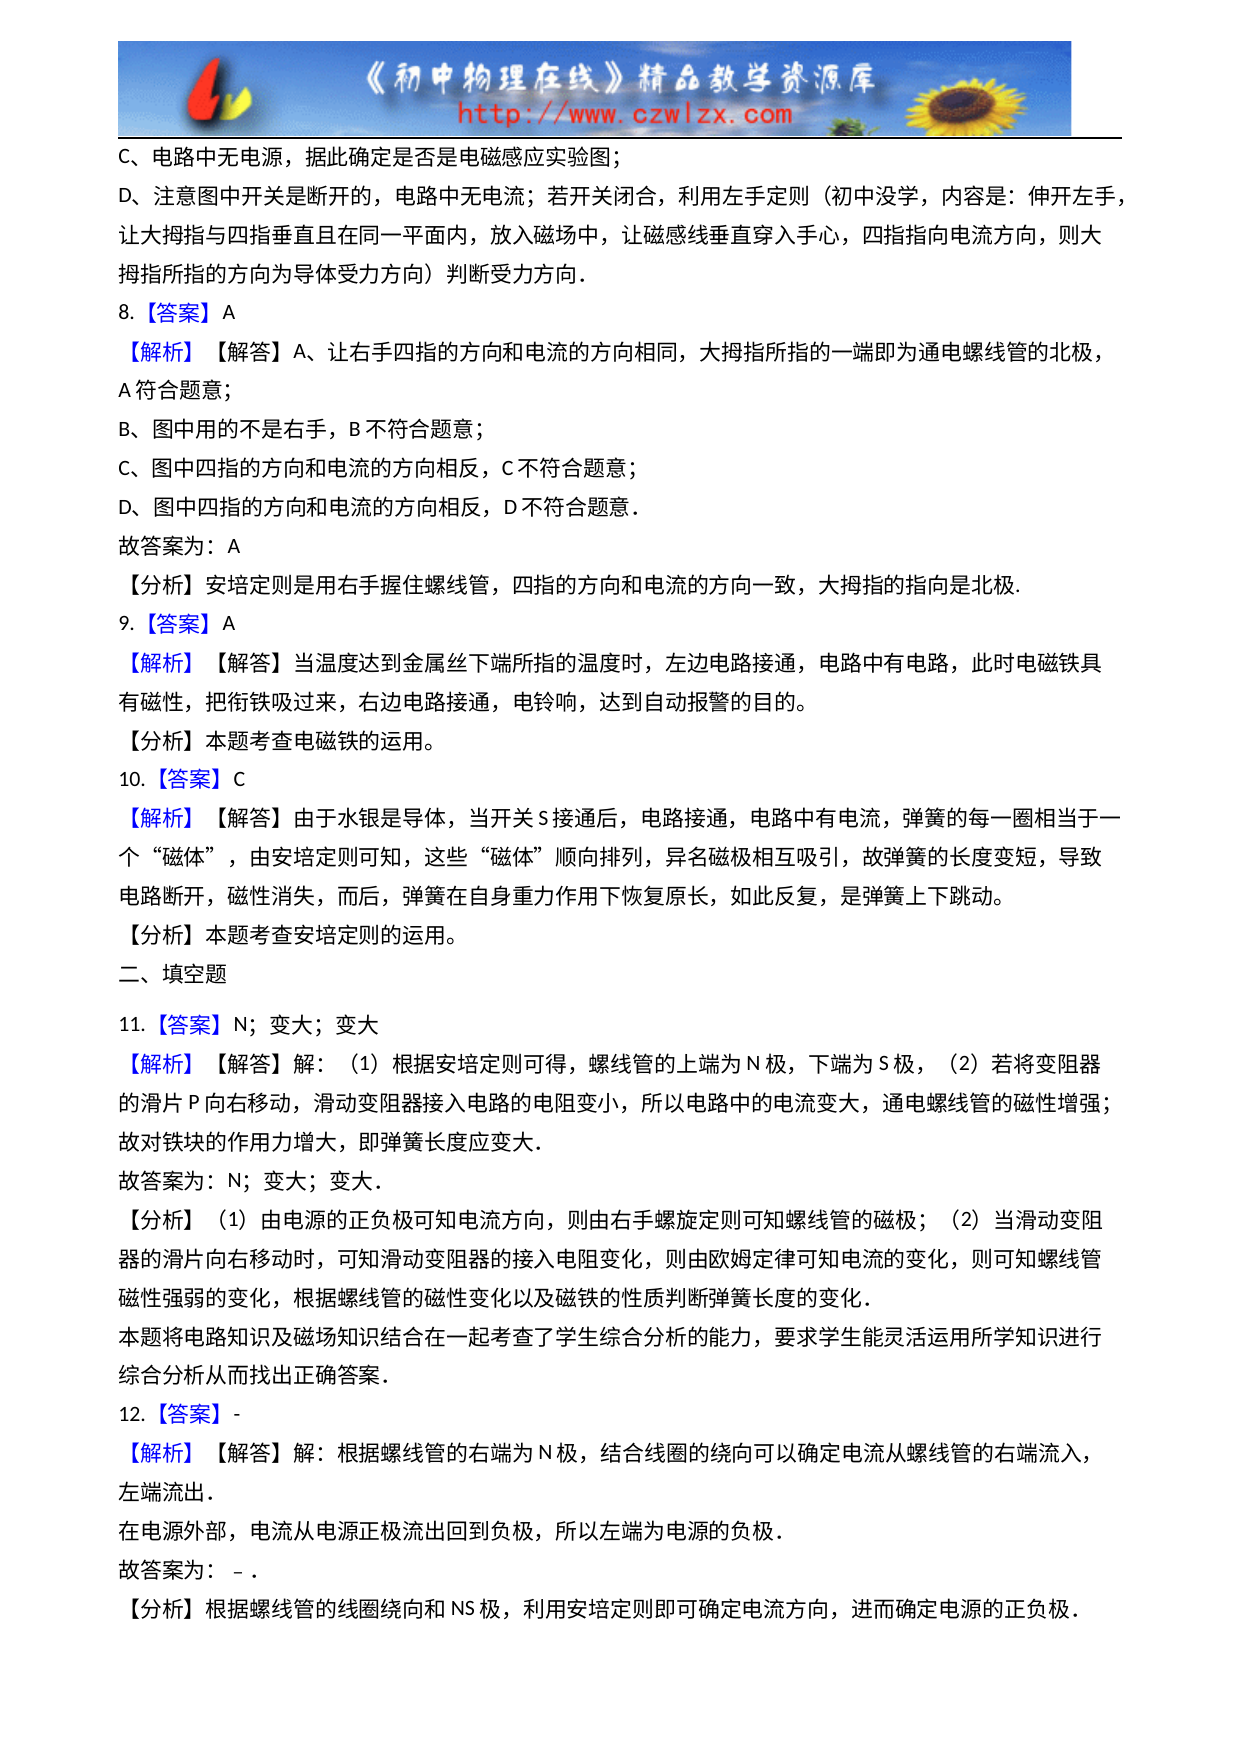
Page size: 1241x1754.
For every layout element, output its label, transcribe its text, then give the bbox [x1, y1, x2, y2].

text 二、填空题 [118, 956, 1122, 989]
text 11.【答案】N；变大；变大 [118, 1008, 1122, 1040]
text 【解析】【解答】由于水银是导体，当开关S接通后，电路接通，电路中有电流，弹簧的每一圈相当于一个“磁体”，由安培定则可知，这些“磁体”顺向排列，异名磁极相互吸引，故弹簧的长度变短，导致电路断开，磁性消失，而后，弹簧在自身重力作用下恢复原长，如此反复，是弹簧上下跳动。 【分析】本题考查安培定则的运用。 [118, 801, 1122, 950]
text 【解析】【解答】A、让右手四指的方向和电流的方向相同，大拇指所指的一端即为通电螺线管的北极，A符合题意； B、图中用的不是右手，B不符合题意； C、图中四指的方向和电流的方向相反，C不符合题意； D、图中四指的方向和电流的方向相反，D不符合题意． 故答案为：A 【分析】安培定则是用右手握住螺线管，四指的方向和电流的方向一致，大拇指的指向是北极. [118, 334, 1122, 600]
text 10.【答案】C [118, 762, 1122, 794]
text 【解析】【解答】解：根据螺线管的右端为N极，结合线圈的绕向可以确定电流从螺线管的右端流入，左端流出． 在电源外部，电流从电源正极流出回到负极，所以左端为电源的负极． 故答案为：﹣． 【分析】根据螺线管的线圈绕向和NS极，利用安培定则即可确定电流方向，进而确定电源的正负极． [118, 1436, 1122, 1624]
text 【解析】【解答】当温度达到金属丝下端所指的温度时，左边电路接通，电路中有电路，此时电磁铁具有磁性，把衔铁吸过来，右边电路接通，电铃响，达到自动报警的目的。 【分析】本题考查电磁铁的运用。 [118, 645, 1122, 756]
picture [118, 41, 1072, 136]
text 9.【答案】A [118, 607, 1122, 639]
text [118, 140, 1122, 289]
text 12.【答案】- [118, 1397, 1122, 1429]
text 【解析】【解答】解：（1）根据安培定则可得，螺线管的上端为N极，下端为S极，（2）若将变阻器的滑片P向右移动，滑动变阻器接入电路的电阻变小，所以电路中的电流变大，通电螺线管的磁性增强；故对铁块的作用力增大，即弹簧长度应变大． 故答案为：N；变大；变大． 【分析】（1）由电源的正负极可知电流方向，则由右手螺旋定则可知螺线管的磁极；（2）当滑动变阻器的滑片向右移动时，可知滑动变阻器的接入电阻变化，则由欧姆定律可知电流的变化，则可知螺线管磁性强弱的变化，根据螺线管的磁性变化以及磁铁的性质判断弹簧长度的变化． 本题将电路知识及磁场知识结合在一起考查了学生综合分析的能力，要求学生能灵活运用所学知识进行综合分析从而找出正确答案． [118, 1046, 1122, 1391]
text 8.【答案】A [118, 295, 1122, 328]
